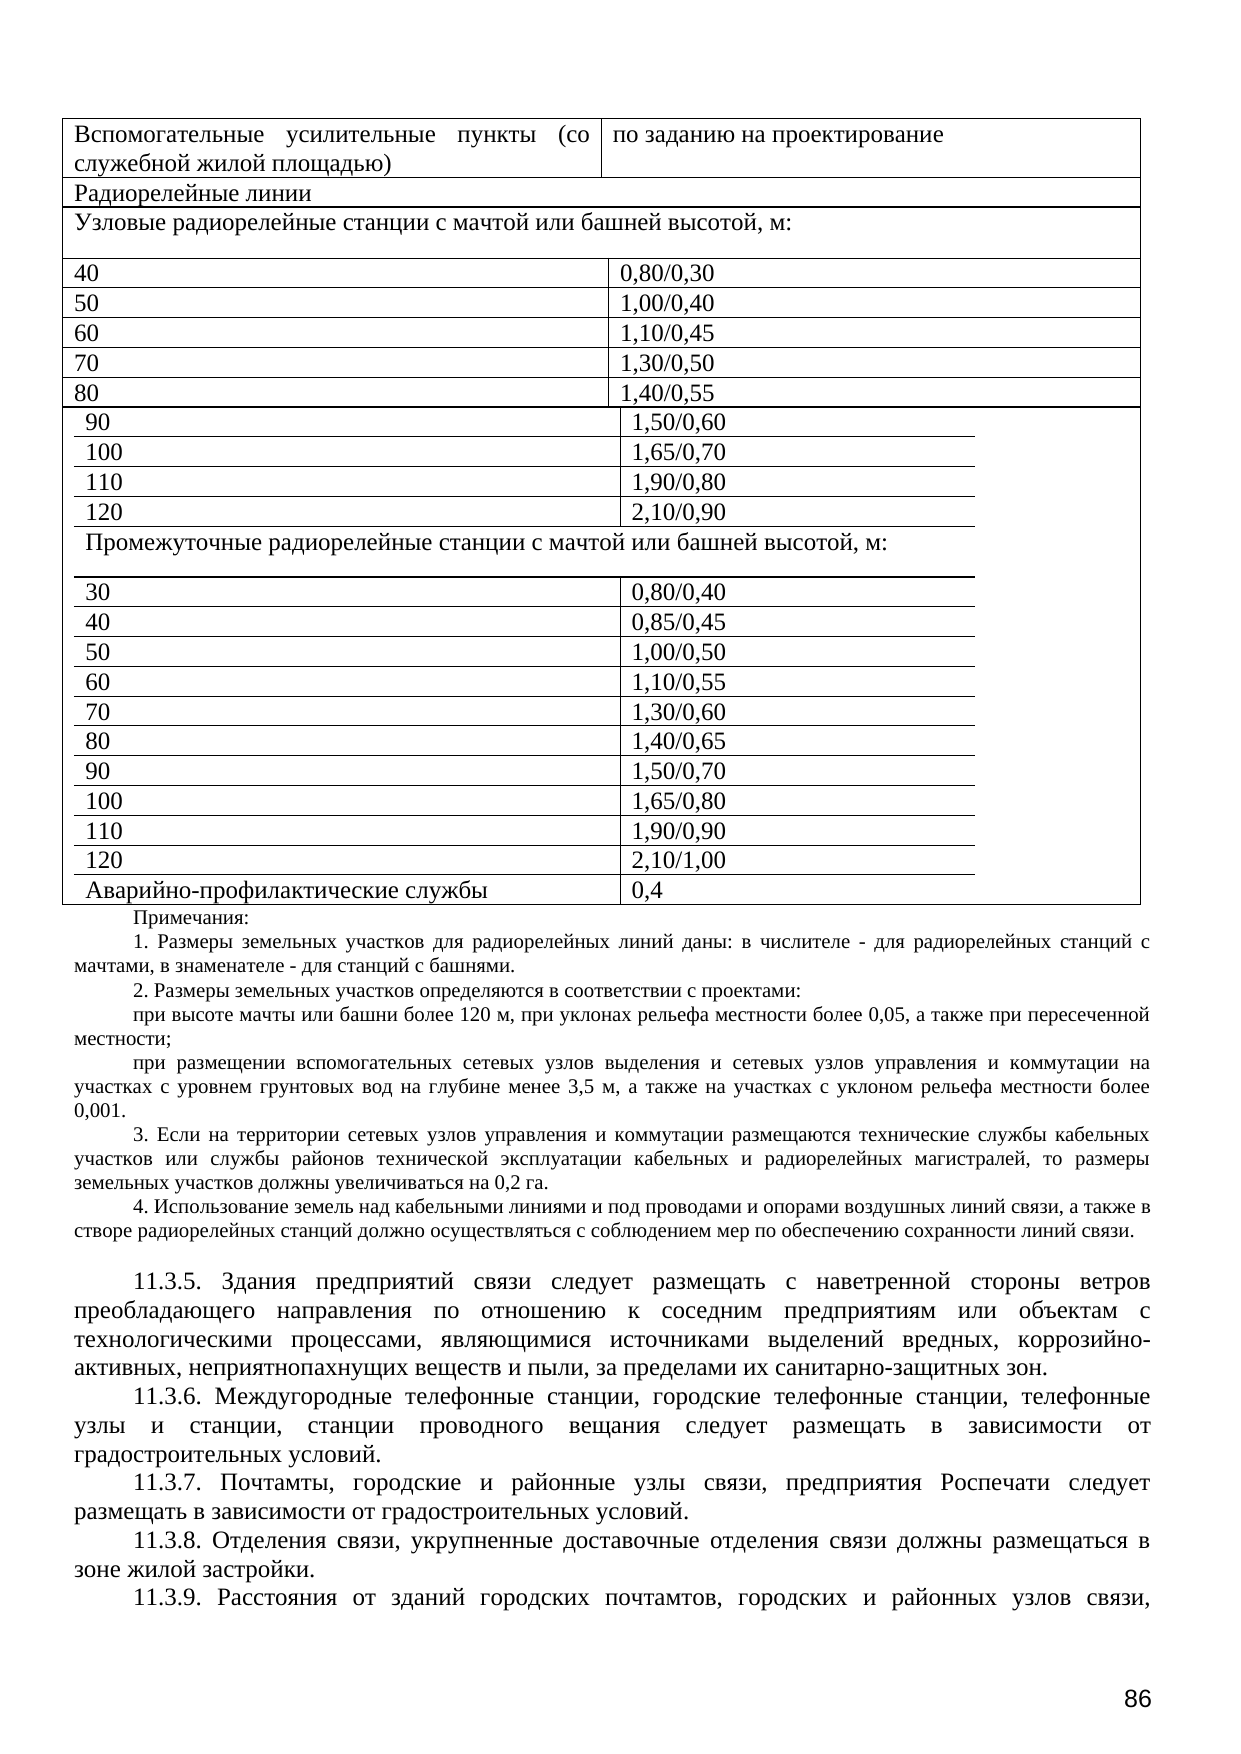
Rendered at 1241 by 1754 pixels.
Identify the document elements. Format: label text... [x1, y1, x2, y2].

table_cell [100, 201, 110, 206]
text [74, 1582, 1152, 1611]
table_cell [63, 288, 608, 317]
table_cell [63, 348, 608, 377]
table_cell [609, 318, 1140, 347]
text 11.3.8. Отделения связи, укрупненные доставочные отделения связи должны размещаться в зоне жилой застройки. [74, 1525, 1152, 1582]
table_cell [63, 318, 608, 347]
text Примечания: [74, 905, 1152, 929]
text 11.3.6. Междугородные телефонные станции, городские телефонные станции, телефонные узлы и станции, станции проводного вещания следует размещать в зависимости от градостроительных условий. [74, 1381, 1152, 1467]
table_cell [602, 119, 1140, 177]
text 3. Если на территории сетевых узлов управления и коммутации размещаются технические службы кабельных участков или службы районов технической эксплуатации кабельных и радиорелейных магистралей, то размеры земельных участков должны увеличиваться на 0,2 га. [74, 1122, 1152, 1194]
text 1. Размеры земельных участков для радиорелейных линий даны: в числителе - для радиорелейных станций с мачтами, в знаменателе - для станций с башнями. [74, 929, 1152, 977]
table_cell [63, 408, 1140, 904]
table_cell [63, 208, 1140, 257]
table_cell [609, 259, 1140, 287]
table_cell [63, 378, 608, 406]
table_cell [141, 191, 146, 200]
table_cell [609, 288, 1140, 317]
text 4. Использование земель над кабельными линиями и под проводами и опорами воздушных линий связи, а также в створе радиорелейных станций должно осуществляться с соблюдением мер по обеспечению сохранности линий связи. [74, 1194, 1152, 1242]
text 11.3.7. Почтамты, городские и районные узлы связи, предприятия Роспечати следует размещать в зависимости от градостроительных условий. [74, 1467, 1152, 1525]
text при размещении вспомогательных сетевых узлов выделения и сетевых узлов управления и коммутации на участках с уровнем грунтовых вод на глубине менее 3,5 м, а также на участках с уклоном рельефа местности более 0,001. [74, 1050, 1152, 1122]
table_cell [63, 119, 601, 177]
text при высоте мачты или башни более 120 м, при уклонах рельефа местности более 0,05, а также при пересеченной местности; [74, 1002, 1152, 1050]
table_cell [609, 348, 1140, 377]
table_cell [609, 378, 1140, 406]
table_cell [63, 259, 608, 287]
text 2. Размеры земельных участков определяются в соответствии с проектами: [74, 977, 1152, 1002]
text 11.3.5. Здания предприятий связи следует размещать с наветренной стороны ветров преобладающего направления по отношению к соседним предприятиям или объектам с технологическими процессами, являющимися источниками выделений вредных, коррозийно-активных, неприятнопахнущих веществ и пыли, за пределами их санитарно-защитных зон. [74, 1266, 1152, 1381]
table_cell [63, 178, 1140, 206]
